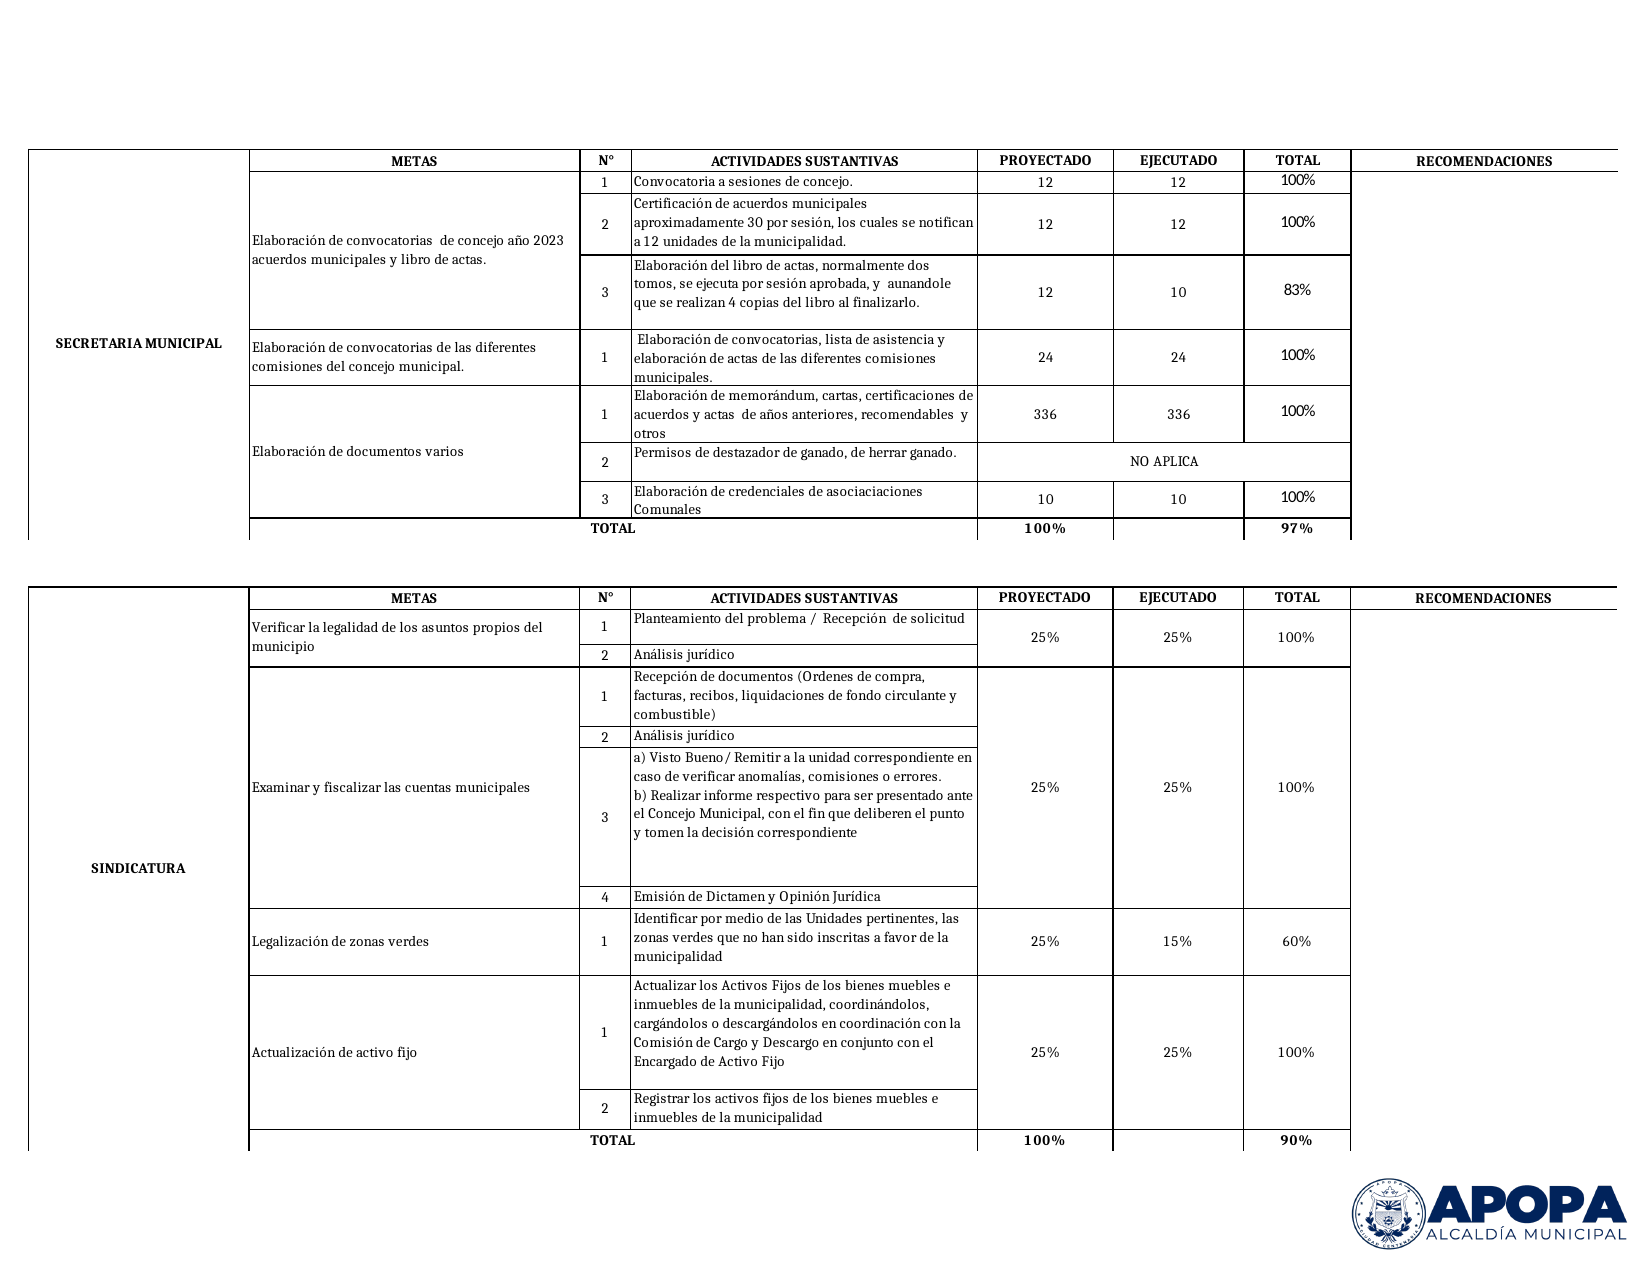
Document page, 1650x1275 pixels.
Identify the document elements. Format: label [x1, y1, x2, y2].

picture [1345, 1161, 1633, 1258]
